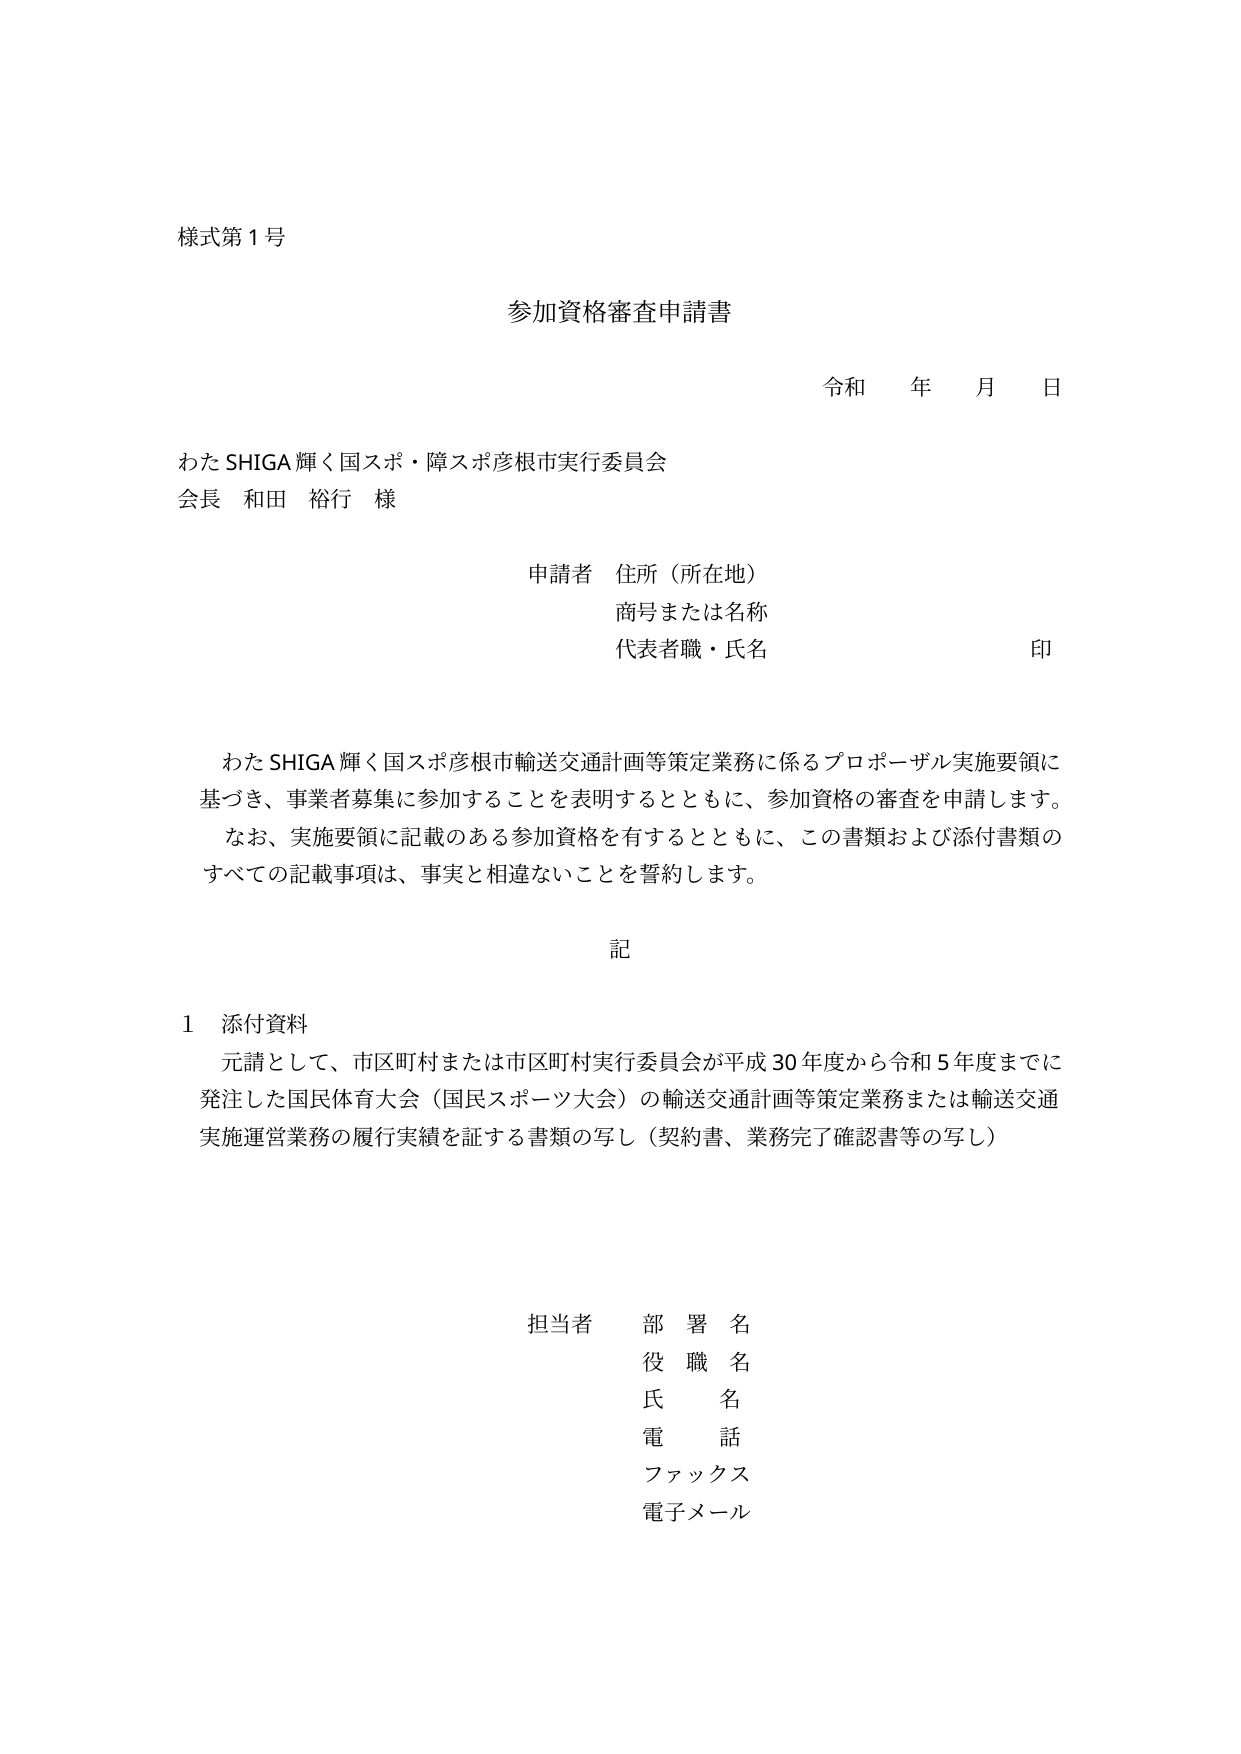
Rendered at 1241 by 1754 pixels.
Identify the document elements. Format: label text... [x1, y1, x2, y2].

text 参加資格審査申請書 [177, 292, 1063, 329]
text 令和 年 月 日 [177, 367, 1063, 404]
text 役 職 名 [177, 1342, 1063, 1379]
text 担当者 部 署 名 [177, 1304, 1063, 1342]
text 様式第1号 [177, 217, 1063, 254]
text わたSHIGA輝く国スポ・障スポ彦根市実行委員会 [177, 442, 1063, 479]
text 商号または名称 [177, 592, 1063, 629]
text 申請者 住所（所在地） [177, 554, 1063, 592]
text 氏 名 [177, 1379, 1063, 1417]
text 元請として、市区町村または市区町村実行委員会が平成30年度から令和5年度までに発注した国民体育大会（国民スポーツ大会）の輸送交通計画等策定業務または輸送交通実施運営業務の履行実績を証する書類の写し（契約書、業務完了確認書等の写し） [177, 1042, 1063, 1154]
text 電 話 [177, 1417, 1063, 1454]
text ファックス [177, 1454, 1063, 1492]
text 会長 和田 裕行 様 [177, 479, 1063, 517]
subtitle 記 [177, 929, 1063, 967]
text 代表者職・氏名 印 [177, 629, 1063, 667]
text わたSHIGA輝く国スポ彦根市輸送交通計画等策定業務に係るプロポーザル実施要領に基づき、事業者募集に参加することを表明するとともに、参加資格の審査を申請します。 [199, 742, 1063, 817]
text １ 添付資料 [177, 1004, 1063, 1042]
text 電子メール [177, 1492, 1063, 1529]
text なお、実施要領に記載のある参加資格を有するとともに、この書類および添付書類のすべての記載事項は、事実と相違ないことを誓約します。 [202, 817, 1063, 892]
